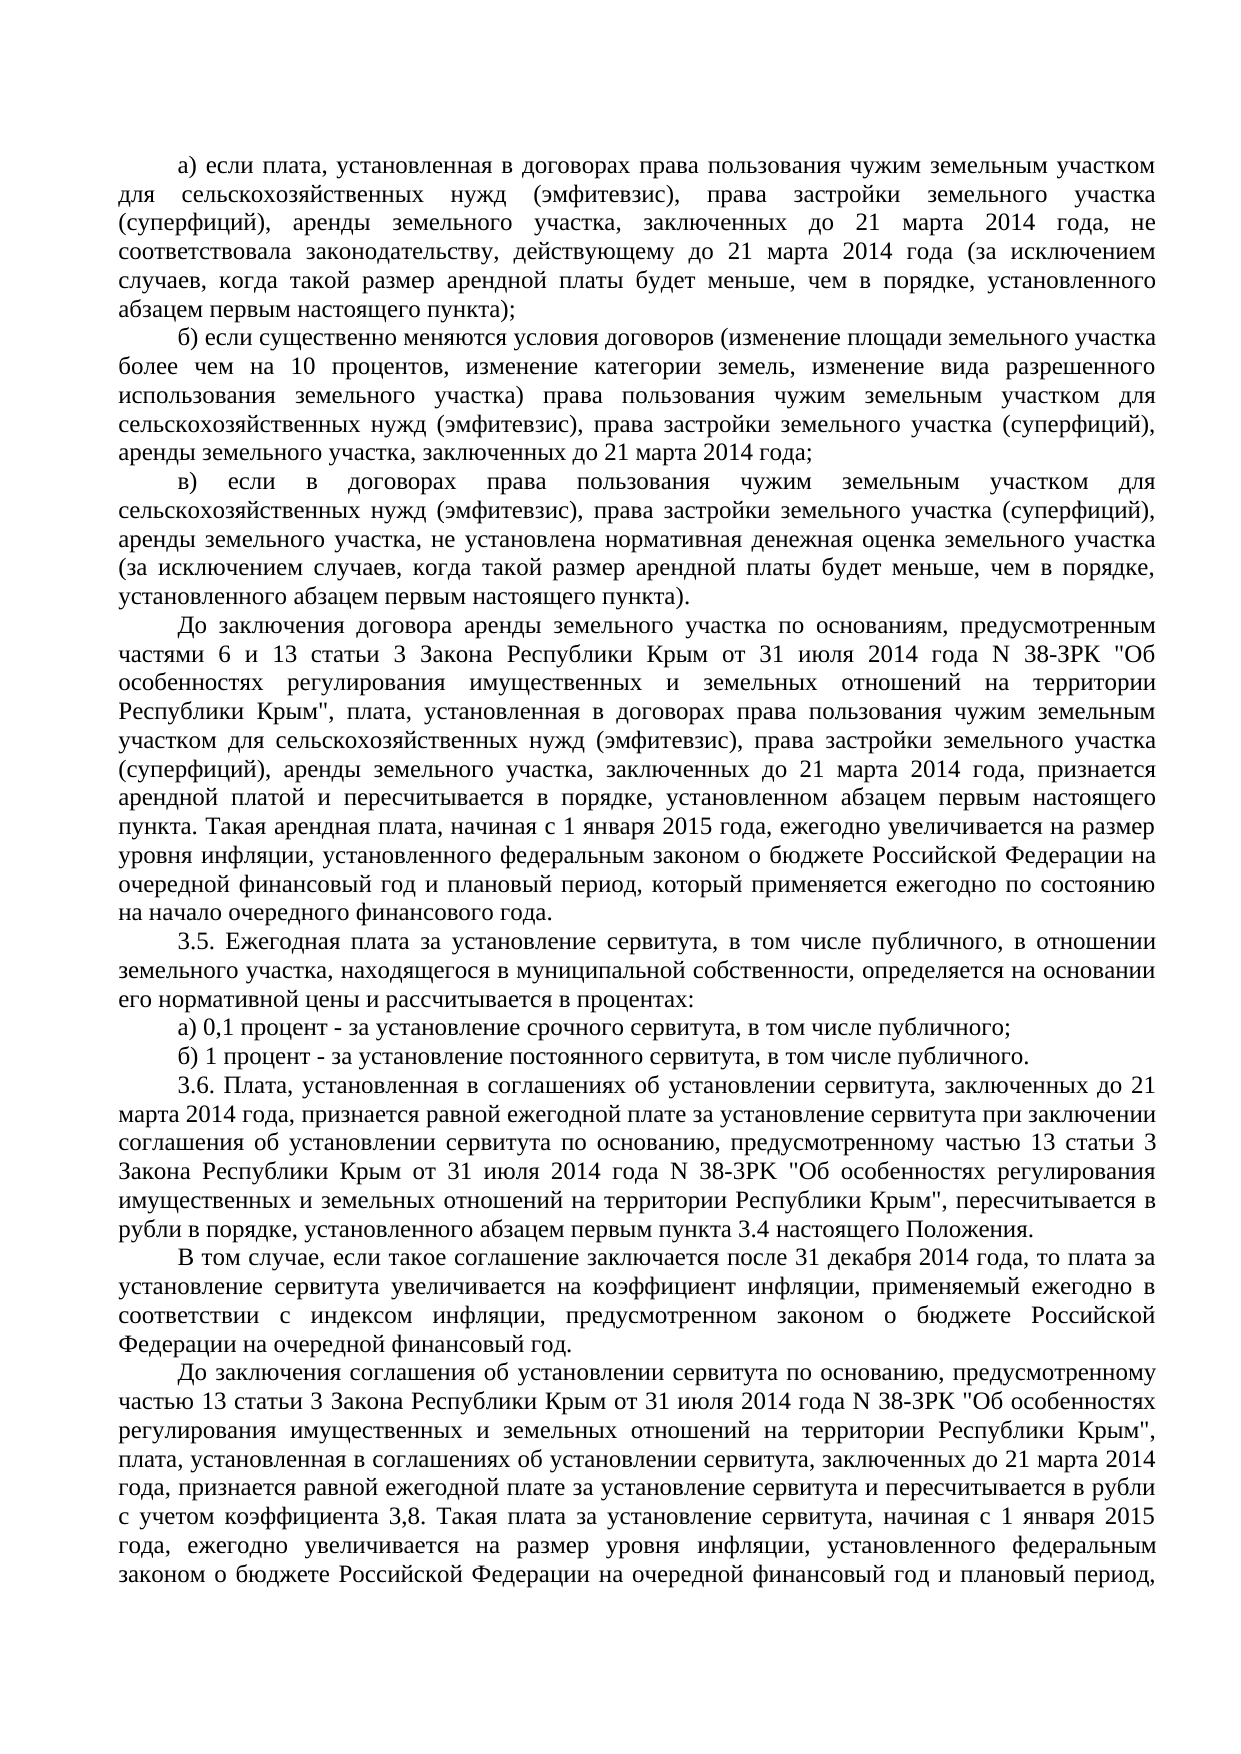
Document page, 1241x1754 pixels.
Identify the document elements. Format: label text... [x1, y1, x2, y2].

text До заключения договора аренды земельного участка по основаниям, предусмотренным частями 6 и 13 статьи 3 Закона Республики Крым от 31 июля 2014 года N 38-ЗРК "Об особенностях регулирования имущественных и земельных отношений на территории Республики Крым", плата, установленная в договорах права пользования чужим земельным участком для сельскохозяйственных нужд (эмфитевзис), права застройки земельного участка (суперфиций), аренды земельного участка, заключенных до 21 марта 2014 года, признается арендной платой и пересчитывается в порядке, установленном абзацем первым настоящего пункта. Такая арендная плата, начиная с 1 января 2015 года, ежегодно увеличивается на размер уровня инфляции, установленного федеральным законом о бюджете Российской Федерации на очередной финансовый год и плановый период, который применяется ежегодно по состоянию на начало очередного финансового года. [118, 610, 1157, 926]
text а) если плата, установленная в договорах права пользования чужим земельным участком для сельскохозяйственных нужд (эмфитевзис), права застройки земельного участка (суперфиций), аренды земельного участка, заключенных до 21 марта 2014 года, не соответствовала законодательству, действующему до 21 марта 2014 года (за исключением случаев, когда такой размер арендной платы будет меньше, чем в порядке, установленного абзацем первым настоящего пункта); [118, 150, 1157, 322]
text а) 0,1 процент - за установление срочного сервитута, в том числе публичного; [118, 1012, 1157, 1041]
text в) если в договорах права пользования чужим земельным участком для сельскохозяйственных нужд (эмфитевзис), права застройки земельного участка (суперфиций), аренды земельного участка, не установлена нормативная денежная оценка земельного участка (за исключением случаев, когда такой размер арендной платы будет меньше, чем в порядке, установленного абзацем первым настоящего пункта). [118, 466, 1157, 610]
text В том случае, если такое соглашение заключается после 31 декабря 2014 года, то плата за установление сервитута увеличивается на коэффициент инфляции, применяемый ежегодно в соответствии с индексом инфляции, предусмотренном законом о бюджете Российской Федерации на очередной финансовый год. [118, 1242, 1157, 1357]
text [118, 1357, 1157, 1587]
text б) 1 процент - за установление постоянного сервитута, в том числе публичного. [118, 1041, 1157, 1070]
text 3.6. Плата, установленная в соглашениях об установлении сервитута, заключенных до 21 марта 2014 года, признается равной ежегодной плате за установление сервитута при заключении соглашения об установлении сервитута по основанию, предусмотренному частью 13 статьи 3 Закона Республики Крым от 31 июля 2014 года N 38-3PK "Об особенностях регулирования имущественных и земельных отношений на территории Республики Крым", пересчитывается в рубли в порядке, установленного абзацем первым пункта 3.4 настоящего Положения. [118, 1070, 1157, 1242]
text 3.5. Ежегодная плата за установление сервитута, в том числе публичного, в отношении земельного участка, находящегося в муниципальной собственности, определяется на основании его нормативной цены и рассчитывается в процентах: [118, 926, 1157, 1012]
text б) если существенно меняются условия договоров (изменение площади земельного участка более чем на 10 процентов, изменение категории земель, изменение вида разрешенного использования земельного участка) права пользования чужим земельным участком для сельскохозяйственных нужд (эмфитевзис), права застройки земельного участка (суперфиций), аренды земельного участка, заключенных до 21 марта 2014 года; [118, 322, 1157, 466]
